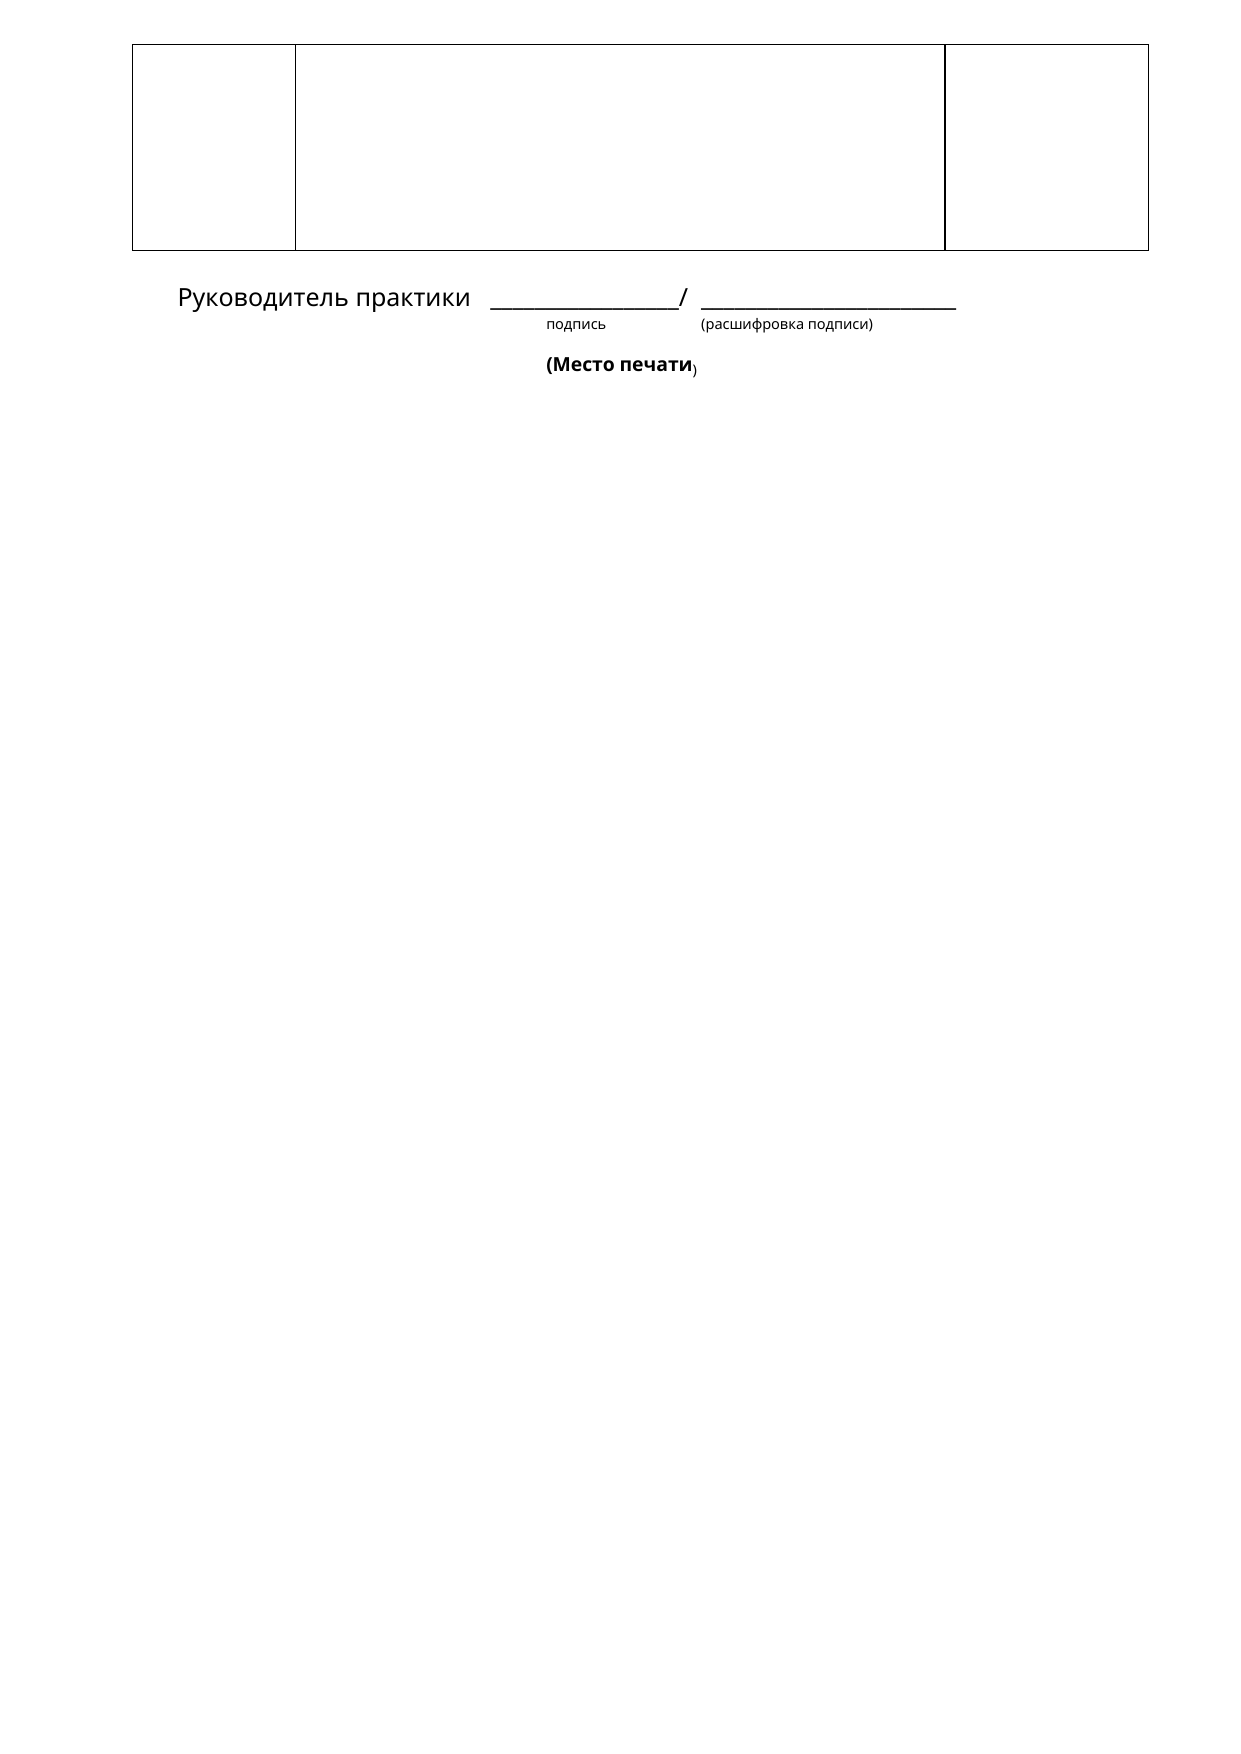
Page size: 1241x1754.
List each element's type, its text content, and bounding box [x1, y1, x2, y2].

table_cell [946, 45, 1148, 250]
text (Место печати) [472, 350, 1152, 396]
table_cell [133, 45, 295, 250]
table_cell [296, 45, 944, 250]
text Руководитель практики _________________/ _______________________ [177, 279, 1152, 314]
text подпись (расшифровка подписи) [472, 314, 1152, 348]
